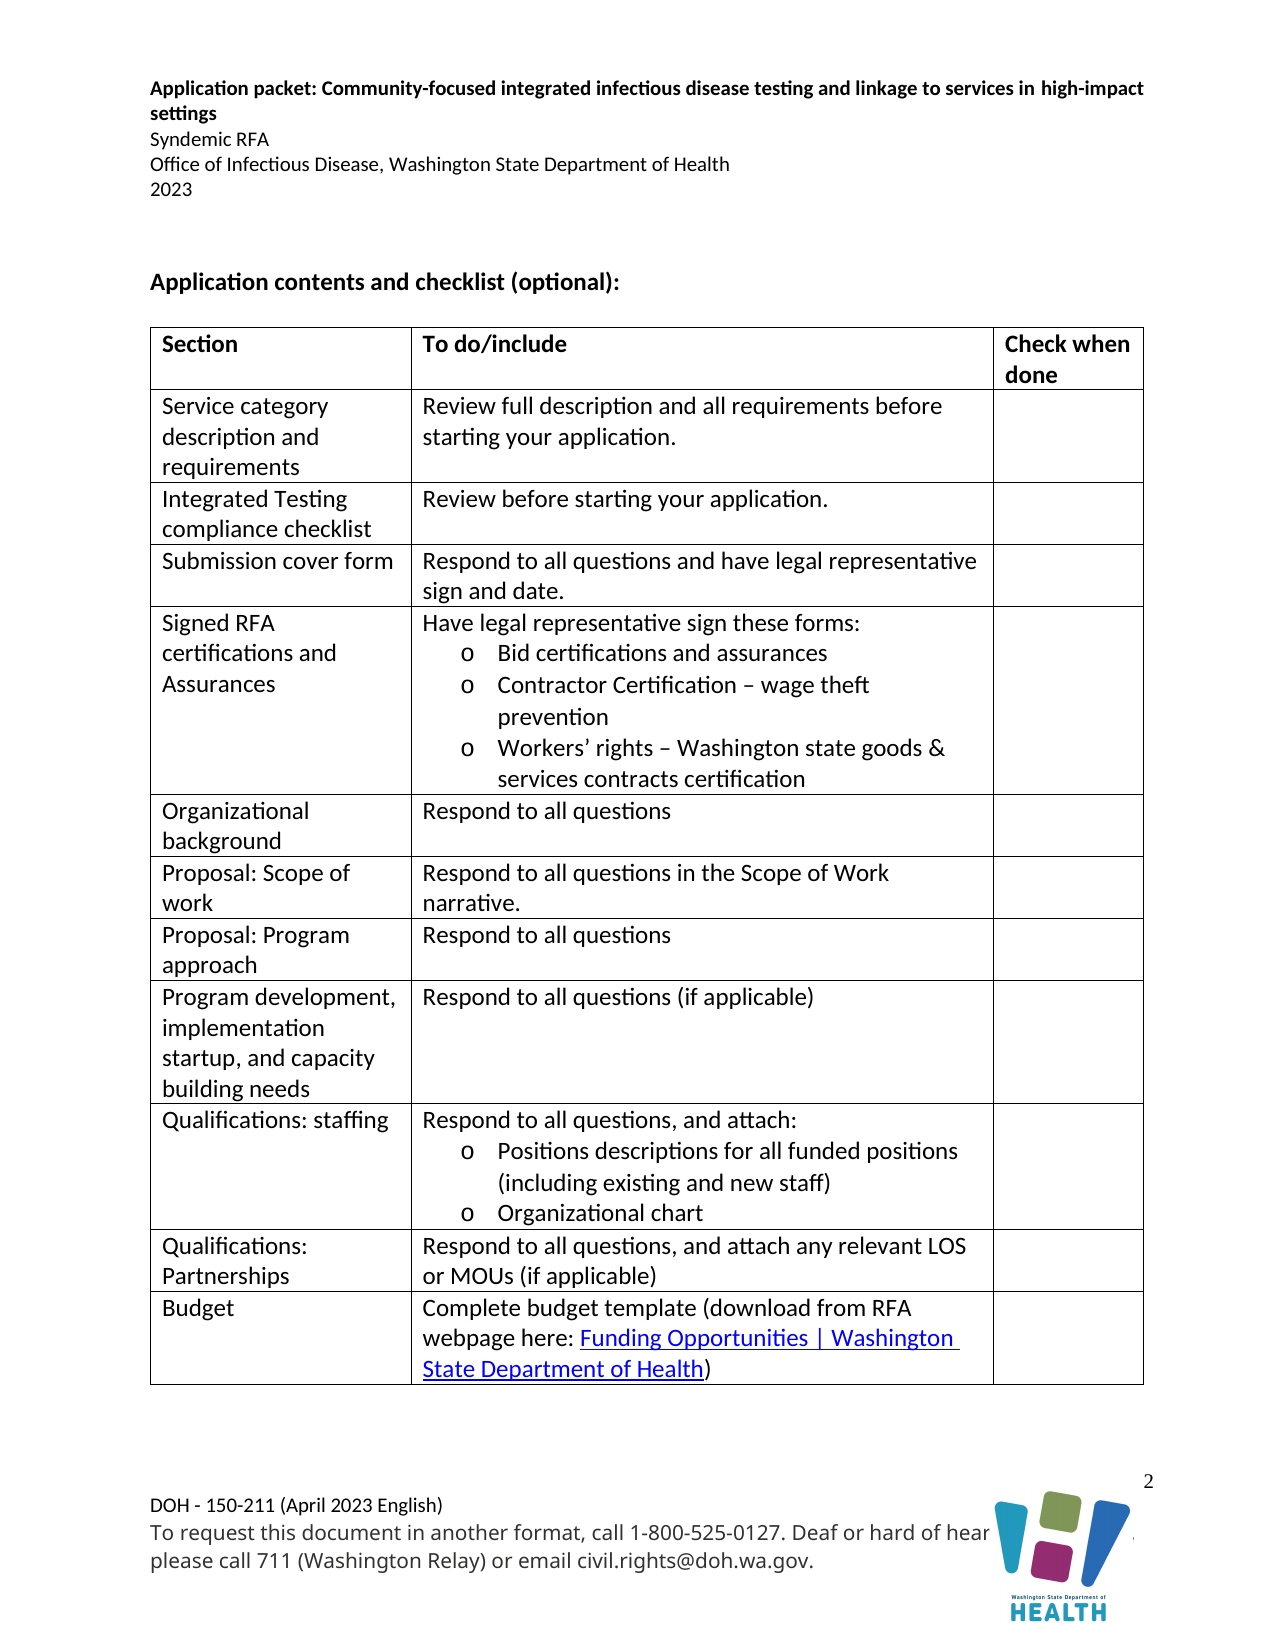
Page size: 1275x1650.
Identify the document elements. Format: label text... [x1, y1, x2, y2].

picture [989, 1482, 1133, 1627]
table_cell [994, 981, 1143, 1103]
table_cell Proposal: Program approach [151, 919, 411, 980]
table_cell Review full description and all requirements before starting your application. [412, 390, 993, 482]
table_header To do/include [412, 328, 993, 389]
table_cell [994, 1292, 1143, 1384]
text Application contents and checklist (optional): [150, 266, 1153, 297]
table_cell Qualifications: staffing [151, 1104, 411, 1229]
table_cell Signed RFA certifications and Assurances [151, 607, 411, 794]
table_cell Respond to all questions, and attach: Positions descriptions for all funded positions (including existing and new staff) Organizational chart [412, 1104, 993, 1229]
table_header Section [151, 328, 411, 389]
table_cell [994, 390, 1143, 482]
table_cell [994, 483, 1143, 544]
table_cell [994, 1230, 1143, 1291]
table_cell Respond to all questions [412, 795, 993, 856]
table_cell Budget [151, 1292, 411, 1384]
table_cell Respond to all questions (if applicable) [412, 981, 993, 1103]
table_cell [994, 857, 1143, 918]
table_cell Respond to all questions, and attach any relevant LOS or MOUs (if applicable) [412, 1230, 993, 1291]
table_cell Qualifications: Partnerships [151, 1230, 411, 1291]
table_cell Respond to all questions [412, 919, 993, 980]
table_cell [994, 607, 1143, 794]
table_cell [994, 545, 1143, 606]
table_cell Respond to all questions in the Scope of Work narrative. [412, 857, 993, 918]
table_cell Service category description and requirements [151, 390, 411, 482]
table_cell Program development, implementation startup, and capacity building needs [151, 981, 411, 1103]
table_cell [994, 1104, 1143, 1229]
table_cell Respond to all questions and have legal representative sign and date. [412, 545, 993, 606]
table_cell Review before starting your application. [412, 483, 993, 544]
table_cell Have legal representative sign these forms: Bid certifications and assurances Contractor Certification – wage theft prevention Workers’ rights – Washington state goods & services contracts certification [412, 607, 993, 794]
table_cell Proposal: Scope of work [151, 857, 411, 918]
table_cell [994, 795, 1143, 856]
table_cell Submission cover form [151, 545, 411, 606]
table_cell [994, 919, 1143, 980]
table_header Check when done [994, 328, 1143, 389]
table_cell Integrated Testing compliance checklist [151, 483, 411, 544]
table_cell Organizational background [151, 795, 411, 856]
table_cell Complete budget template (download from RFA webpage here: Funding Opportunities | Washington State Department of Health) [412, 1292, 993, 1384]
